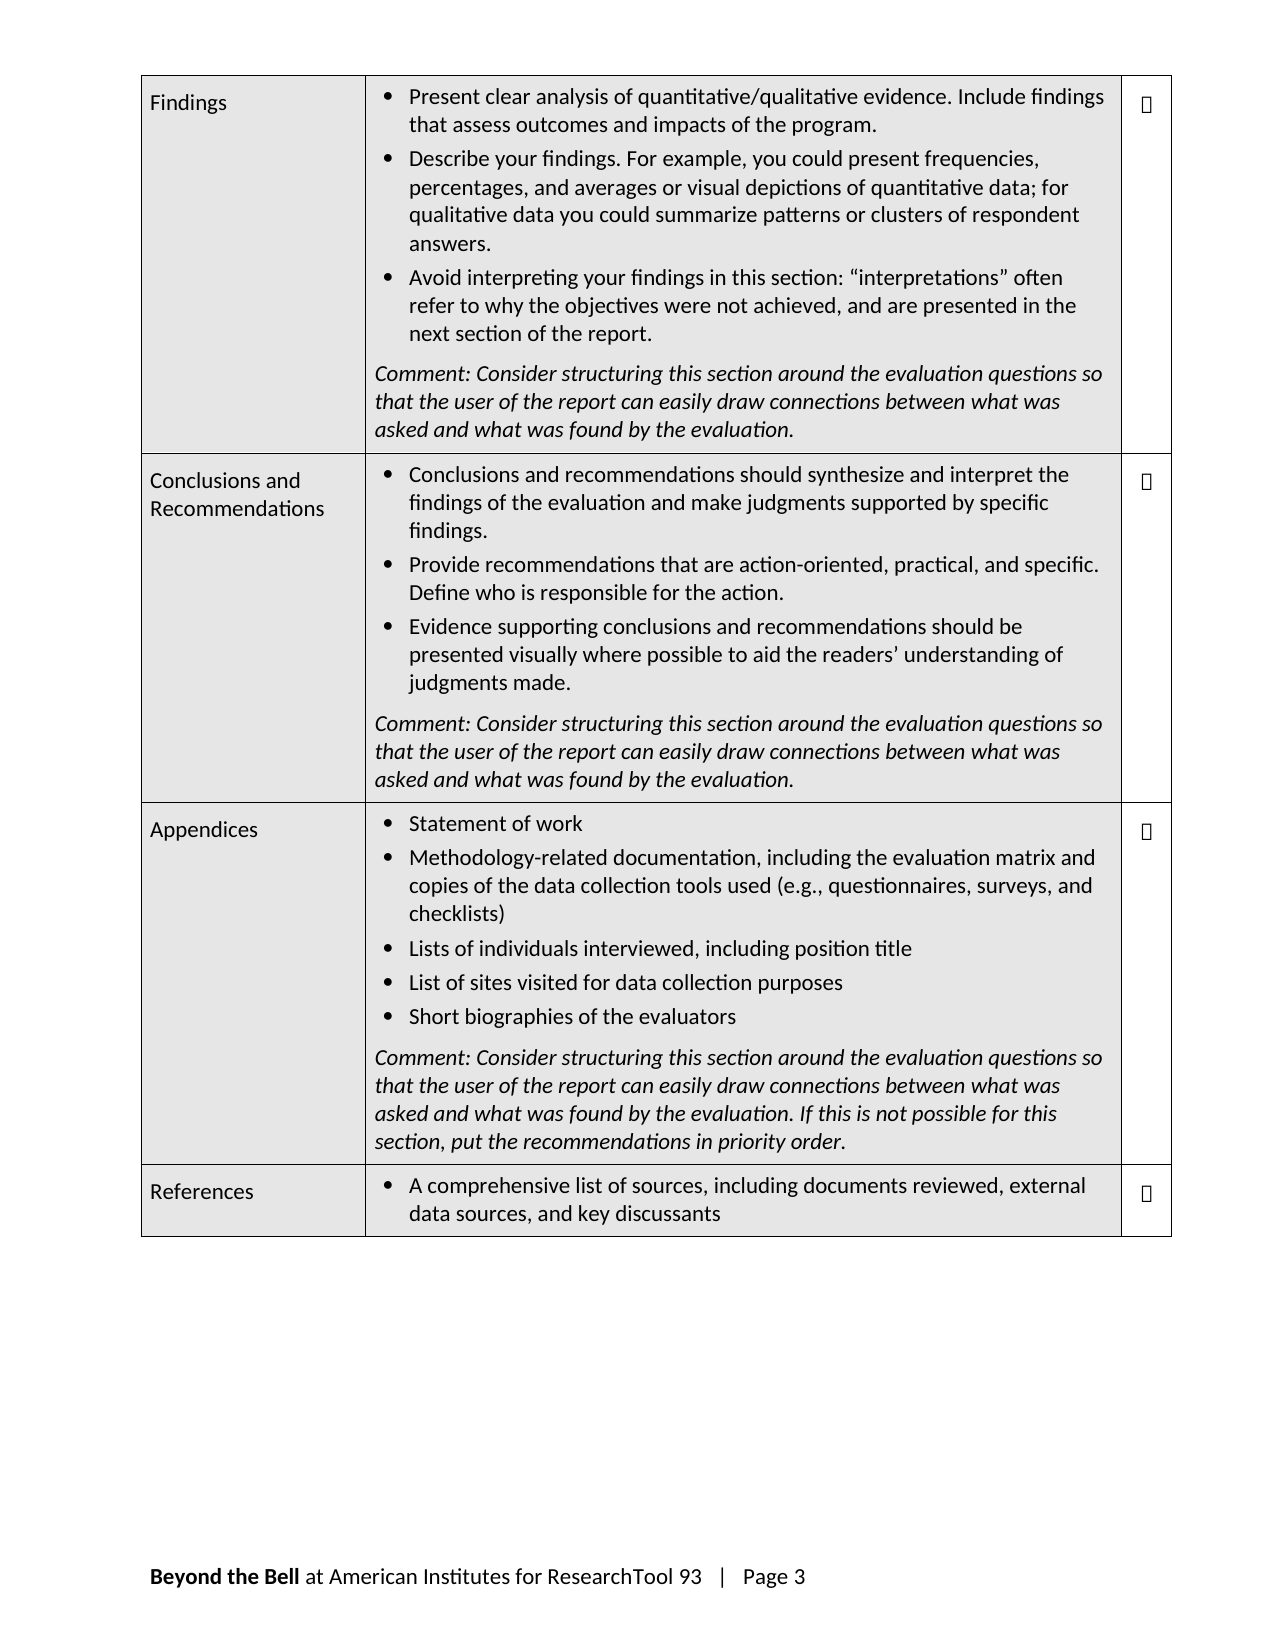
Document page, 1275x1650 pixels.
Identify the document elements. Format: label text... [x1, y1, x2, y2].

table_cell Findings [142, 76, 365, 452]
table_cell  [1122, 1165, 1171, 1236]
table_cell Statement of work Methodology-related documentation, including the evaluation matrix and copies of the data collection tools used (e.g., questionnaires, surveys, and checklists) Lists of individuals interviewed, including position title List of sites visited for data collection purposes Short biographies of the evaluators Comment: Consider structuring this section around the evaluation questions so that the user of the report can easily draw connections between what was asked and what was found by the evaluation. If this is not possible for this section, put the recommendations in priority order. [366, 803, 1121, 1164]
table_cell References [142, 1165, 365, 1236]
table_cell  [1122, 454, 1171, 802]
table_cell Present clear analysis of quantitative/qualitative evidence. Include findings that assess outcomes and impacts of the program. Describe your findings. For example, you could present frequencies, percentages, and averages or visual depictions of quantitative data; for qualitative data you could summarize patterns or clusters of respondent answers. Avoid interpreting your findings in this section: “interpretations” often refer to why the objectives were not achieved, and are presented in the next section of the report. Comment: Consider structuring this section around the evaluation questions so that the user of the report can easily draw connections between what was asked and what was found by the evaluation. [366, 76, 1121, 452]
table_cell  [1122, 76, 1171, 452]
table_cell Appendices [142, 803, 365, 1164]
table_cell  [1122, 803, 1171, 1164]
table_cell A comprehensive list of sources, including documents reviewed, external data sources, and key discussants [366, 1165, 1121, 1236]
table_cell Conclusions and recommendations should synthesize and interpret the findings of the evaluation and make judgments supported by specific findings. Provide recommendations that are action-oriented, practical, and specific. Define who is responsible for the action. Evidence supporting conclusions and recommendations should be presented visually where possible to aid the readers’ understanding of judgments made. Comment: Consider structuring this section around the evaluation questions so that the user of the report can easily draw connections between what was asked and what was found by the evaluation. [366, 454, 1121, 802]
table_cell Conclusions and Recommendations [142, 454, 365, 802]
